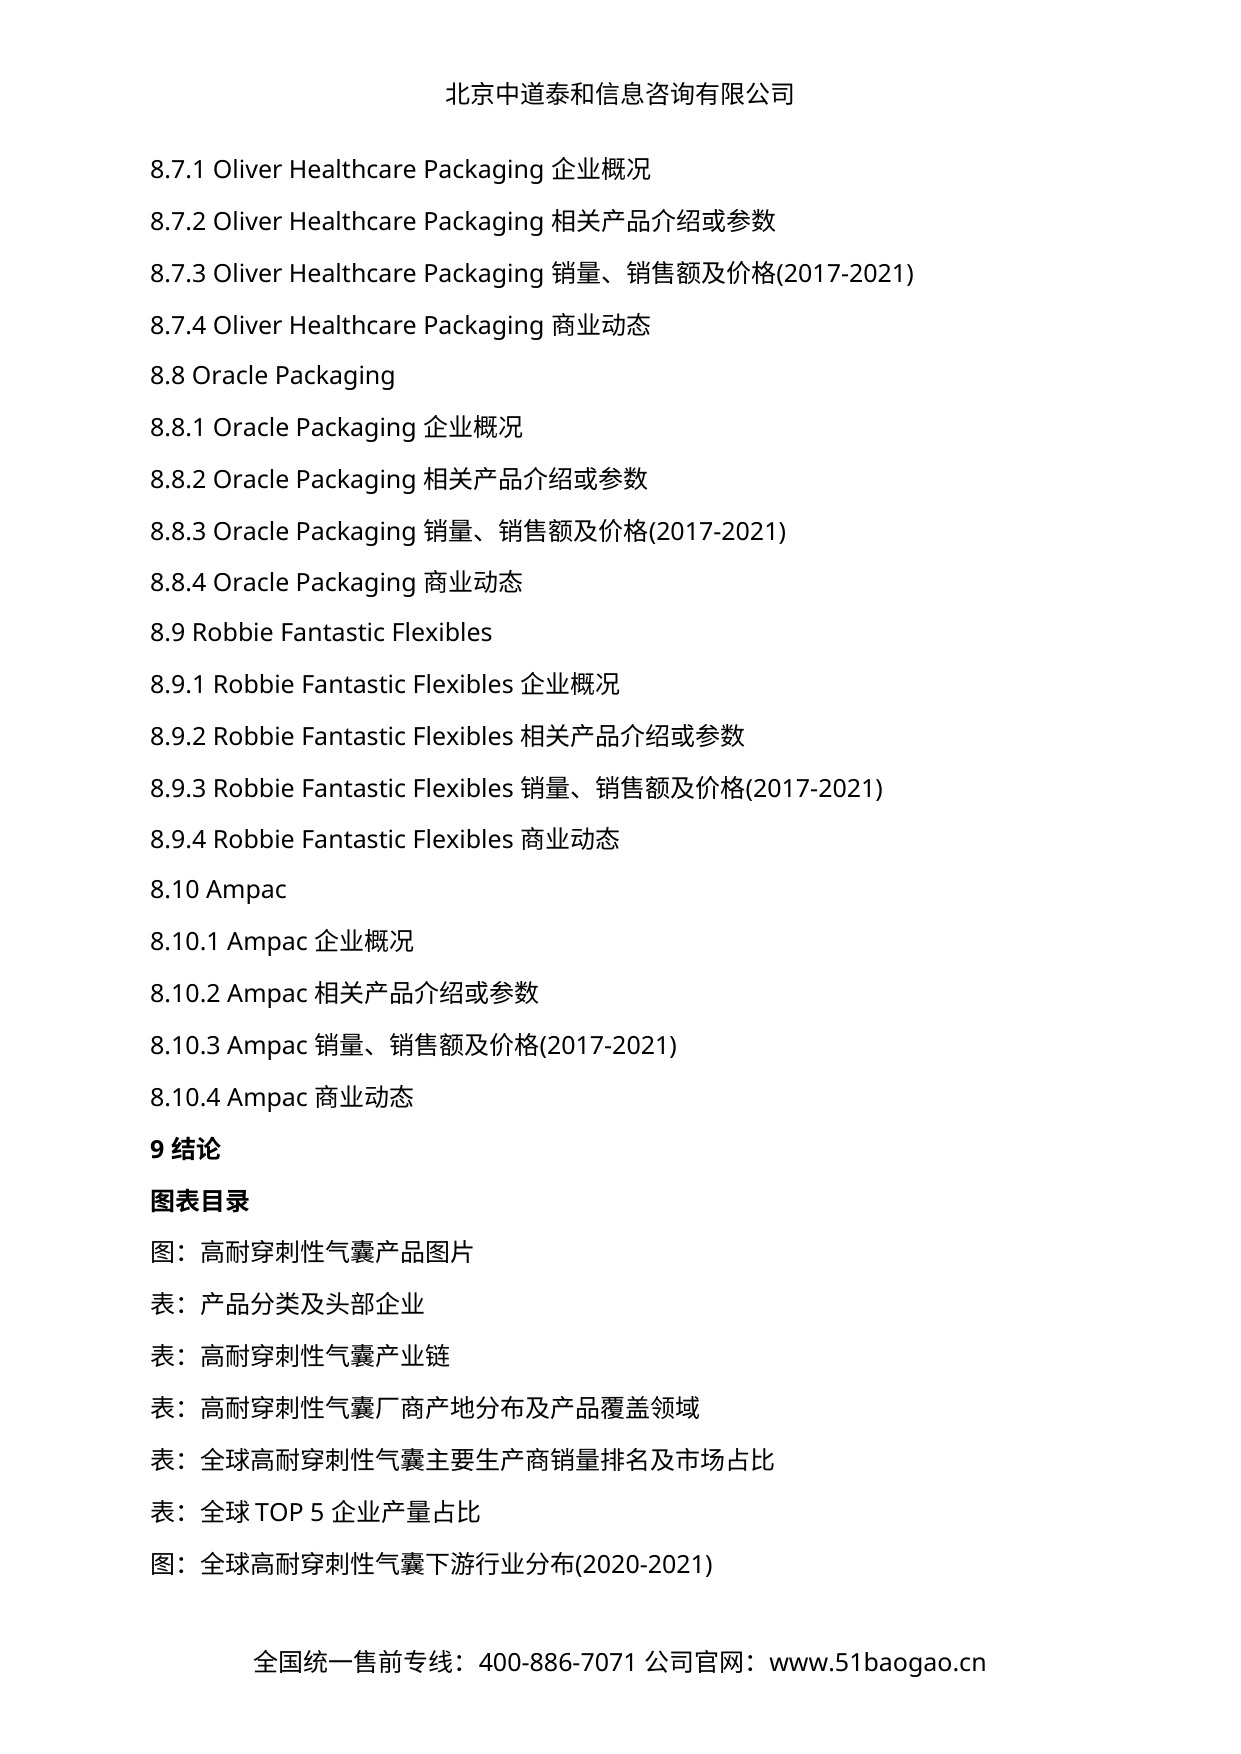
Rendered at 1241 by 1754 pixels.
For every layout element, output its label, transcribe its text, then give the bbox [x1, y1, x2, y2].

text 8.8.4 Oracle Packaging 商业动态 [150, 563, 1090, 599]
text 表：产品分类及头部企业 [150, 1285, 1090, 1321]
text 8.8.3 Oracle Packaging 销量、销售额及价格(2017-2021) [150, 511, 1090, 547]
text 8.10 Ampac [150, 872, 1090, 906]
text 图表目录 [150, 1181, 1090, 1217]
text 8.10.4 Ampac 商业动态 [150, 1077, 1090, 1113]
text 9 结论 [150, 1129, 1090, 1165]
text 图：全球高耐穿刺性气囊下游行业分布(2020-2021) [150, 1544, 1090, 1580]
text 表：全球高耐穿刺性气囊主要生产商销量排名及市场占比 [150, 1440, 1090, 1477]
text 8.7.1 Oliver Healthcare Packaging 企业概况 [150, 150, 1090, 186]
text 表：高耐穿刺性气囊产业链 [150, 1337, 1090, 1373]
text 8.9.3 Robbie Fantastic Flexibles 销量、销售额及价格(2017-2021) [150, 768, 1090, 804]
text 表：高耐穿刺性气囊厂商产地分布及产品覆盖领域 [150, 1388, 1090, 1425]
text 8.10.1 Ampac 企业概况 [150, 922, 1090, 958]
text 8.9.4 Robbie Fantastic Flexibles 商业动态 [150, 820, 1090, 856]
text 8.9.1 Robbie Fantastic Flexibles 企业概况 [150, 664, 1090, 701]
text 8.9.2 Robbie Fantastic Flexibles 相关产品介绍或参数 [150, 716, 1090, 752]
text 表：全球TOP 5 企业产量占比 [150, 1492, 1090, 1528]
text 8.8.2 Oracle Packaging 相关产品介绍或参数 [150, 459, 1090, 495]
text 8.8 Oracle Packaging [150, 357, 1090, 392]
text 8.10.2 Ampac 相关产品介绍或参数 [150, 973, 1090, 1010]
text 8.10.3 Ampac 销量、销售额及价格(2017-2021) [150, 1025, 1090, 1062]
text 8.7.4 Oliver Healthcare Packaging 商业动态 [150, 306, 1090, 342]
text 8.7.2 Oliver Healthcare Packaging 相关产品介绍或参数 [150, 202, 1090, 238]
text 8.9 Robbie Fantastic Flexibles [150, 615, 1090, 649]
text 8.7.3 Oliver Healthcare Packaging 销量、销售额及价格(2017-2021) [150, 254, 1090, 290]
text 图：高耐穿刺性气囊产品图片 [150, 1233, 1090, 1269]
text 8.8.1 Oracle Packaging 企业概况 [150, 407, 1090, 443]
